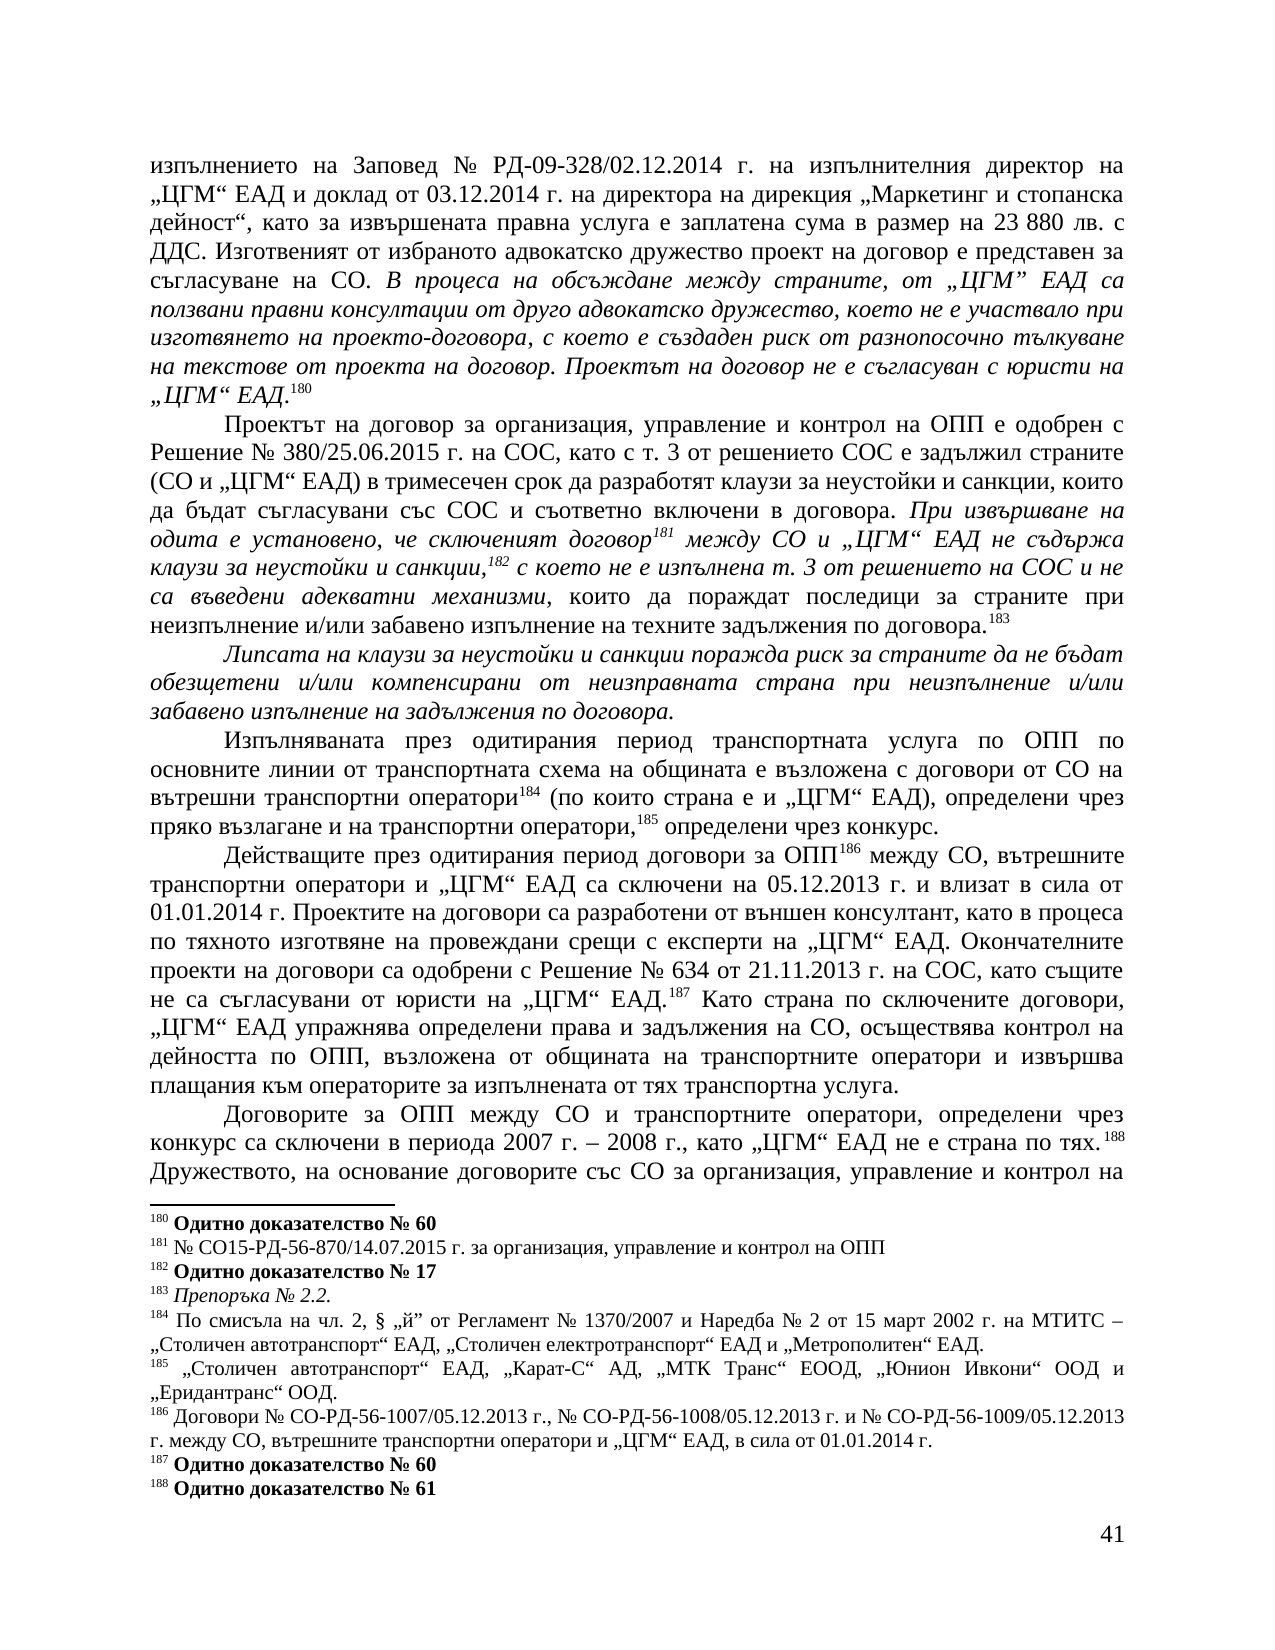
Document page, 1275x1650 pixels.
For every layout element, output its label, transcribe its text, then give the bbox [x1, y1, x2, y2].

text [150, 150, 1125, 409]
text Изпълняваната през одитирания период транспортната услуга по ОПП по основните линии от транспортната схема на общината е възложена с договори от СО на вътрешни транспортни оператори (по които страна е и „ЦГМ“ ЕАД), определени чрез пряко възлагане и на транспортни оператори, определени чрез конкурс. [150, 725, 1125, 840]
text Действащите през одитирания период договори за ОПП между СО, вътрешните транспортни оператори и „ЦГМ“ ЕАД са сключени на 05.12.2013 г. и влизат в сила от 01.01.2014 г. Проектите на договори са разработени от външен консултант, като в процеса по тяхното изготвяне на провеждани срещи с експерти на „ЦГМ“ ЕАД. Окончателните проекти на договори са одобрени с Решение № 634 от 21.11.2013 г. на СОС, като същите не са съгласувани от юристи на „ЦГМ“ ЕАД. Като страна по сключените договори, „ЦГМ“ ЕАД упражнява определени права и задължения на СО, осъществява контрол на дейността по ОПП, възложена от общината на транспортните оператори и извършва плащания към операторите за изпълнената от тях транспортна услуга. [150, 840, 1125, 1099]
text Липсата на клаузи за неустойки и санкции поражда риск за страните да не бъдат обезщетени и/или компенсирани от неизправната страна при неизпълнение и/или забавено изпълнение на задължения по договора. [150, 639, 1125, 725]
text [150, 1099, 1125, 1185]
text Проектът на договор за организация, управление и контрол на ОПП е одобрен с Решение № 380/25.06.2015 г. на СОС, като с т. 3 от решението СОС е задължил страните (СО и „ЦГМ“ ЕАД) в тримесечен срок да разработят клаузи за неустойки и санкции, които да бъдат съгласувани със СОС и съответно включени в договора. При извършване на одита е установено, че сключеният договор между СО и „ЦГМ“ ЕАД не съдържа клаузи за неустойки и санкции, с което не е изпълнена т. 3 от решението на СОС и не са въведени адекватни механизми, които да пораждат последици за страните при неизпълнение и/или забавено изпълнение на техните задължения по договора. [150, 409, 1125, 639]
